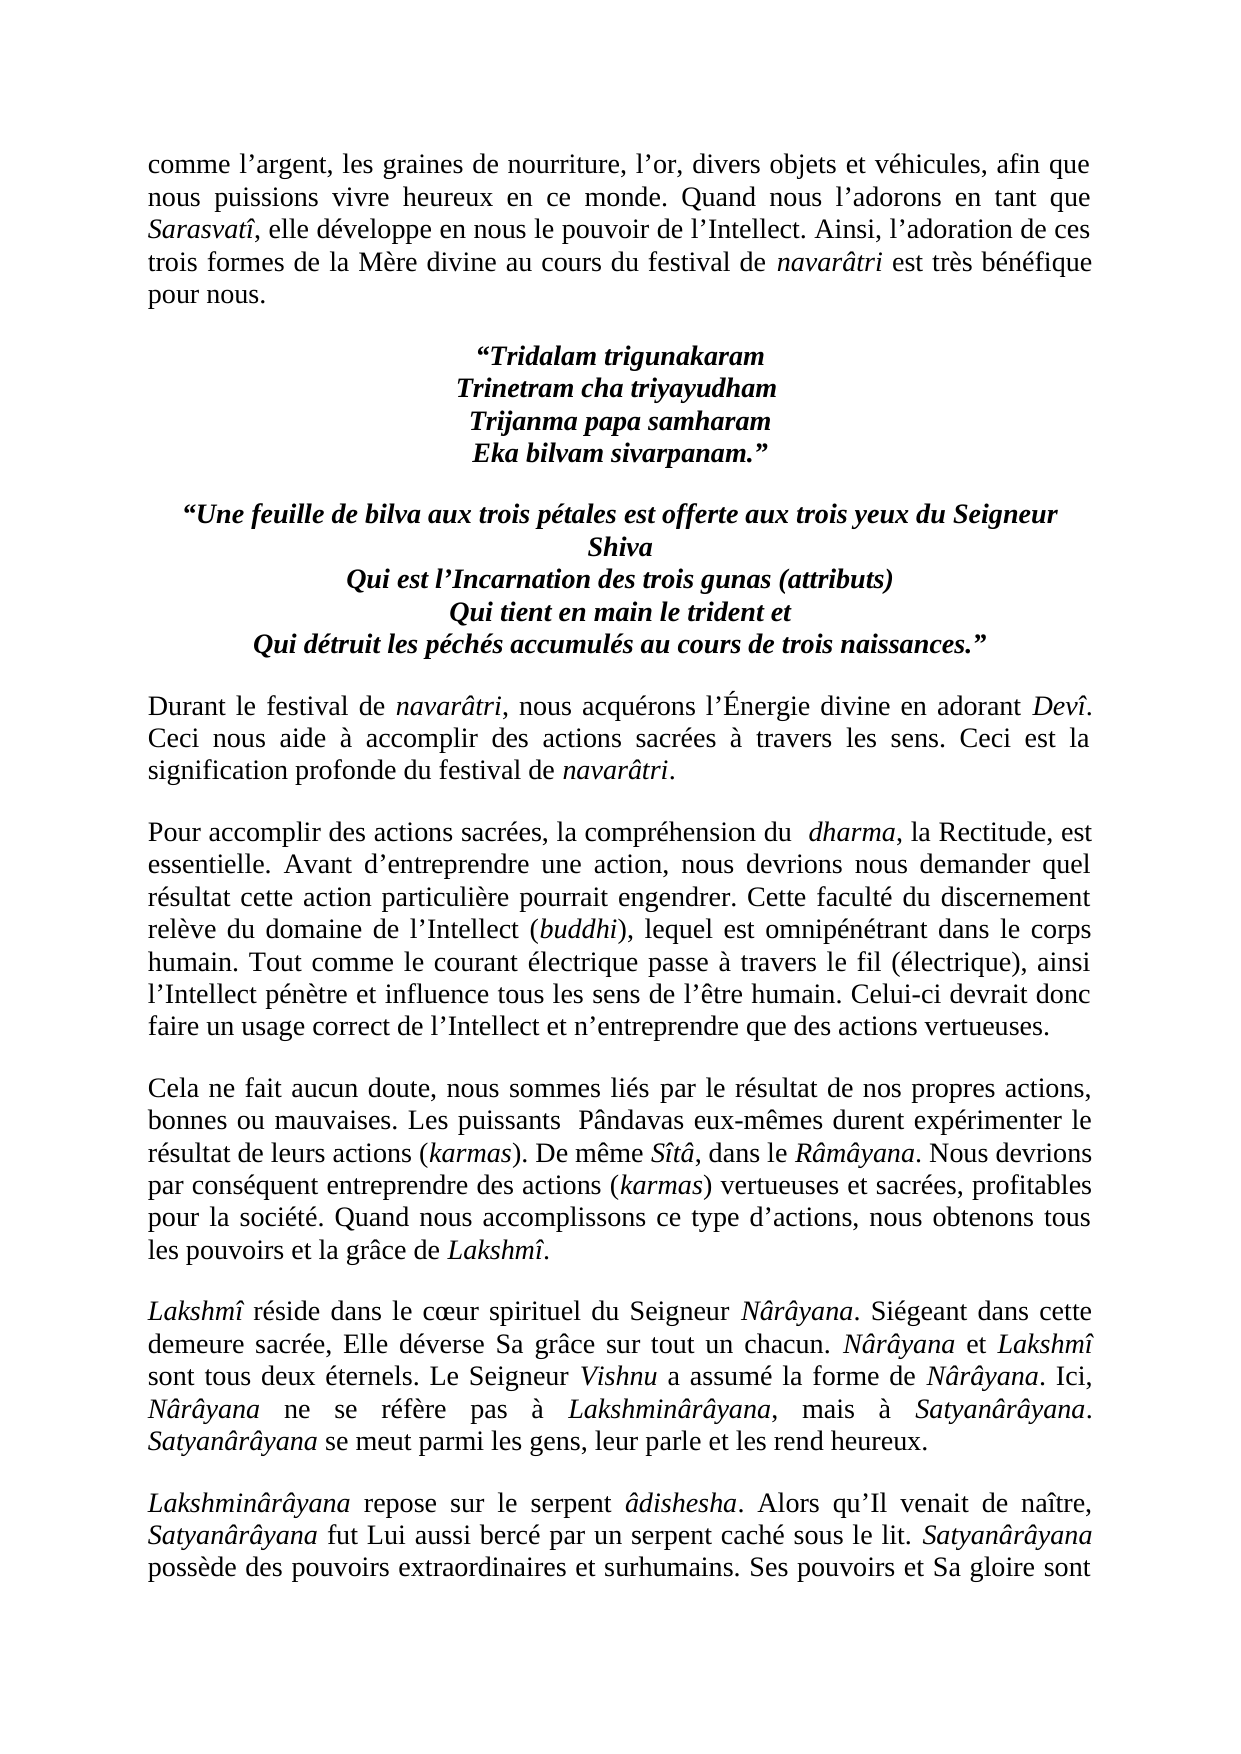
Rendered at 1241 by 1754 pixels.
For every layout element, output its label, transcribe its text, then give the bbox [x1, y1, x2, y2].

text “Tridalam trigunakaram Trinetram cha triyayudham Trijanma papa samharam Eka bilvam sivarpanam.” [148, 339, 1093, 468]
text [148, 148, 1093, 309]
text Pour accomplir des actions sacrées, la compréhension du dharma, la Rectitude, est essentielle. Avant d’entreprendre une action, nous devrions nous demander quel résultat cette action particulière pourrait engendrer. Cette faculté du discernement relève du domaine de l’Intellect (buddhi), lequel est omnipénétrant dans le corps humain. Tout comme le courant électrique passe à travers le fil (électrique), ainsi l’Intellect pénètre et influence tous les sens de l’être humain. Celui-ci devrait donc faire un usage correct de l’Intellect et n’entreprendre que des actions vertueuses. [148, 815, 1093, 1042]
text Lakshmî réside dans le cœur spirituel du Seigneur Nârâyana. Siégeant dans cette demeure sacrée, Elle déverse Sa grâce sur tout un chacun. Nârâyana et Lakshmî sont tous deux éternels. Le Seigneur Vishnu a assumé la forme de Nârâyana. Ici, Nârâyana ne se réfère pas à Lakshminârâyana, mais à Satyanârâyana. Satyanârâyana se meut parmi les gens, leur parle et les rend heureux. [148, 1294, 1093, 1456]
text Durant le festival de navarâtri, nous acquérons l’Énergie divine en adorant Devî. Ceci nous aide à accomplir des actions sacrées à travers les sens. Ceci est la signification profonde du festival de navarâtri. [148, 689, 1093, 786]
text “Une feuille de bilva aux trois pétales est offerte aux trois yeux du Seigneur Shiva Qui est l’Incarnation des trois gunas (attributs) Qui tient en main le trident et Qui détruit les péchés accumulés au cours de trois naissances.” [148, 497, 1093, 659]
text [148, 1486, 1093, 1583]
text Cela ne fait aucun doute, nous sommes liés par le résultat de nos propres actions, bonnes ou mauvaises. Les puissants Pândavas eux-mêmes durent expérimenter le résultat de leurs actions (karmas). De même Sîtâ, dans le Râmâyana. Nous devrions par conséquent entreprendre des actions (karmas) vertueuses et sacrées, profitables pour la société. Quand nous accomplissons ce type d’actions, nous obtenons tous les pouvoirs et la grâce de Lakshmî. [148, 1071, 1093, 1265]
